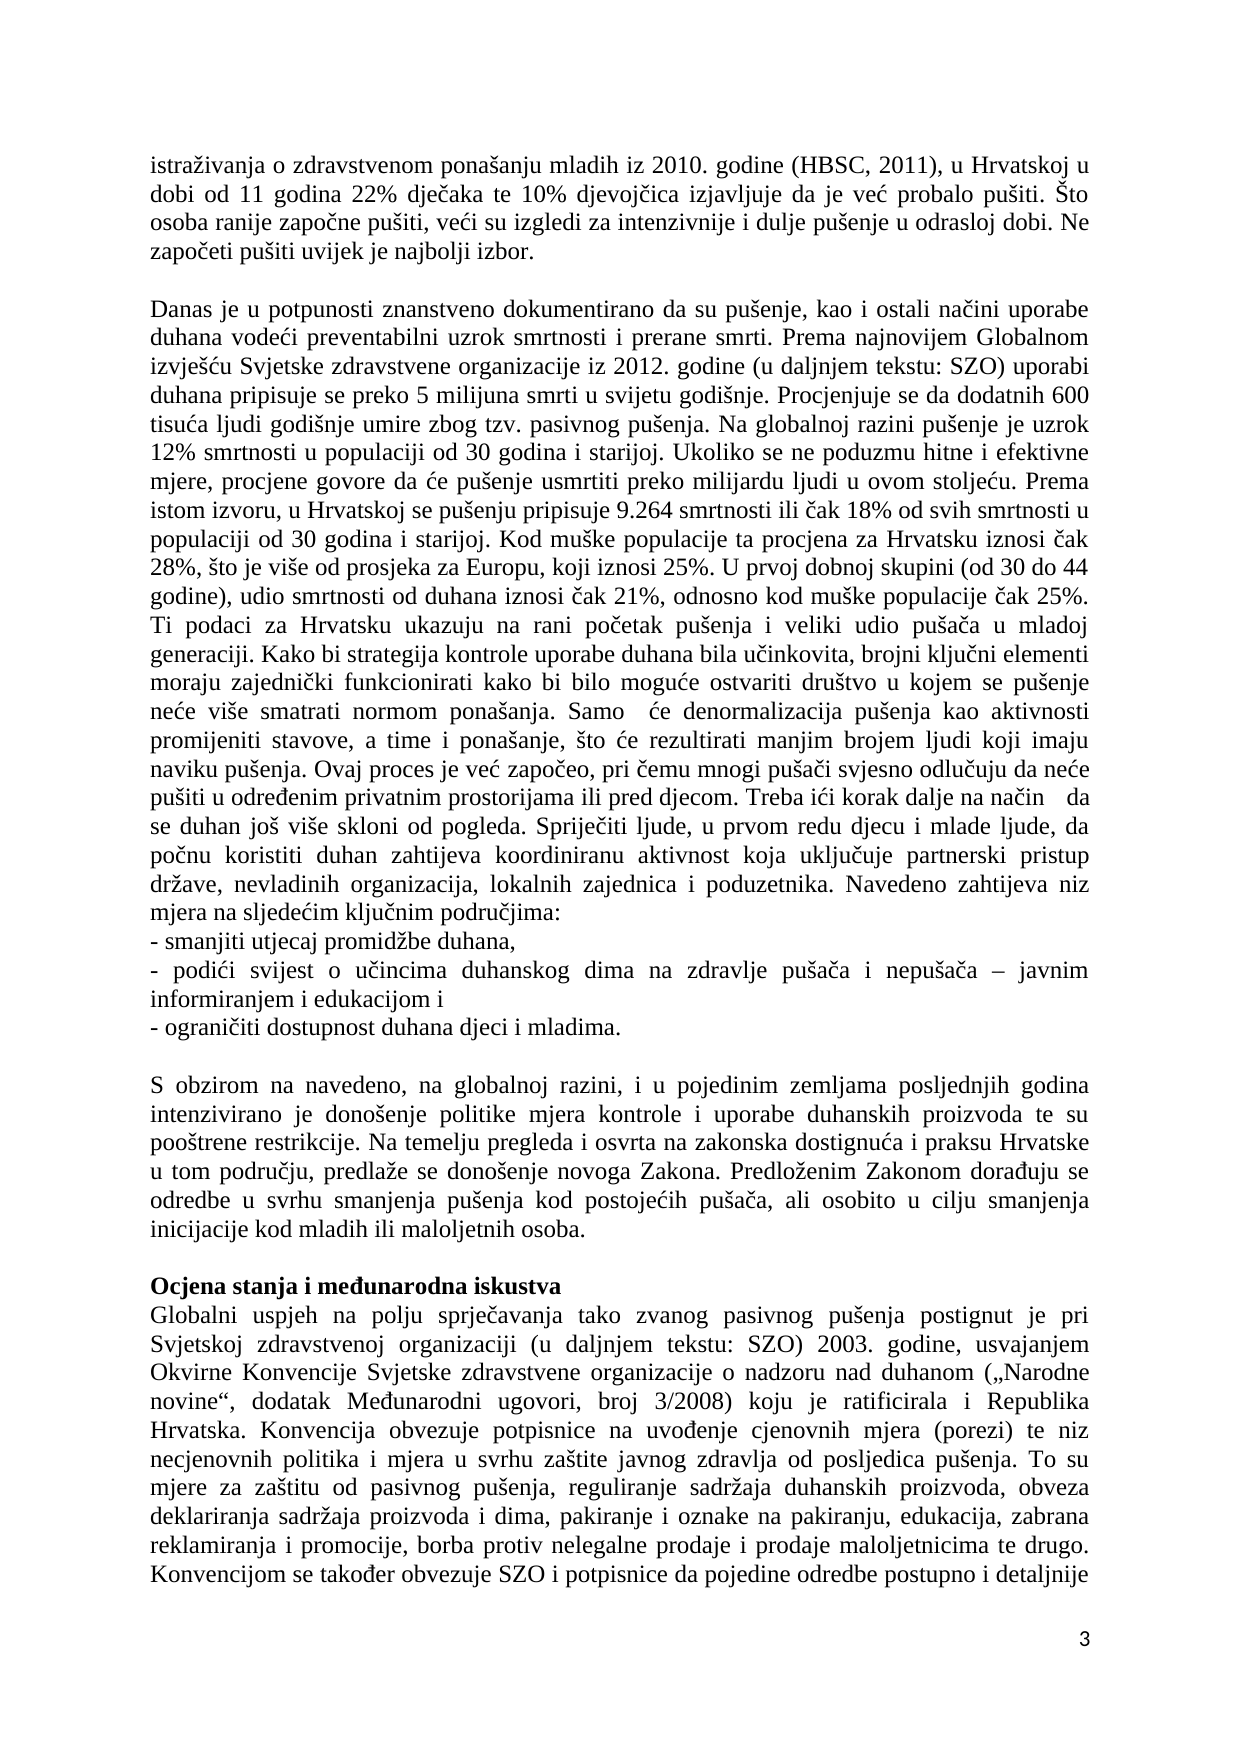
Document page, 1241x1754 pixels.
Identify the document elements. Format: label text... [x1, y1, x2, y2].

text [150, 150, 1090, 265]
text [150, 1300, 1090, 1587]
text Ocjena stanja i međunarodna iskustva [150, 1271, 1090, 1300]
text - ograničiti dostupnost duhana djeci i mladima. [150, 1012, 1090, 1041]
text - smanjiti utjecaj promidžbe duhana, [150, 926, 1090, 955]
text - podići svijest o učincima duhanskog dima na zdravlje pušača i nepušača – javnim informiranjem i edukacijom i [150, 955, 1090, 1012]
text S obzirom na navedeno, na globalnoj razini, i u pojedinim zemljama posljednjih godina intenzivirano je donošenje politike mjera kontrole i uporabe duhanskih proizvoda te su pooštrene restrikcije. Na temelju pregleda i osvrta na zakonska dostignuća i praksu Hrvatske u tom području, predlaže se donošenje novoga Zakona. Predloženim Zakonom dorađuju se odredbe u svrhu smanjenja pušenja kod postojećih pušača, ali osobito u cilju smanjenja inicijacije kod mladih ili maloljetnih osoba. [150, 1070, 1090, 1242]
text Danas je u potpunosti znanstveno dokumentirano da su pušenje, kao i ostali načini uporabe duhana vodeći preventabilni uzrok smrtnosti i prerane smrti. Prema najnovijem Globalnom izvješću Svjetske zdravstvene organizacije iz 2012. godine (u daljnjem tekstu: SZO) uporabi duhana pripisuje se preko 5 milijuna smrti u svijetu godišnje. Procjenjuje se da dodatnih 600 tisuća ljudi godišnje umire zbog tzv. pasivnog pušenja. Na globalnoj razini pušenje je uzrok 12% smrtnosti u populaciji od 30 godina i starijoj. Ukoliko se ne poduzmu hitne i efektivne mjere, procjene govore da će pušenje usmrtiti preko milijardu ljudi u ovom stoljeću. Prema istom izvoru, u Hrvatskoj se pušenju pripisuje 9.264 smrtnosti ili čak 18% od svih smrtnosti u populaciji od 30 godina i starijoj. Kod muške populacije ta procjena za Hrvatsku iznosi čak 28%, što je više od prosjeka za Europu, koji iznosi 25%. U prvoj dobnoj skupini (od 30 do 44 godine), udio smrtnosti od duhana iznosi čak 21%, odnosno kod muške populacije čak 25%. Ti podaci za Hrvatsku ukazuju na rani početak pušenja i veliki udio pušača u mladoj generaciji. Kako bi strategija kontrole uporabe duhana bila učinkovita, brojni ključni elementi moraju zajednički funkcionirati kako bi bilo moguće ostvariti društvo u kojem se pušenje neće više smatrati normom ponašanja. Samo će denormalizacija pušenja kao aktivnosti promijeniti stavove, a time i ponašanje, što će rezultirati manjim brojem ljudi koji imaju naviku pušenja. Ovaj proces je već započeo, pri čemu mnogi pušači svjesno odlučuju da neće pušiti u određenim privatnim prostorijama ili pred djecom. Treba ići korak dalje na način da se duhan još više skloni od pogleda. Spriječiti ljude, u prvom redu djecu i mlade ljude, da počnu koristiti duhan zahtijeva koordiniranu aktivnost koja uključuje partnerski pristup države, nevladinih organizacija, lokalnih zajednica i poduzetnika. Navedeno zahtijeva niz mjera na sljedećim ključnim područjima: [150, 294, 1090, 926]
